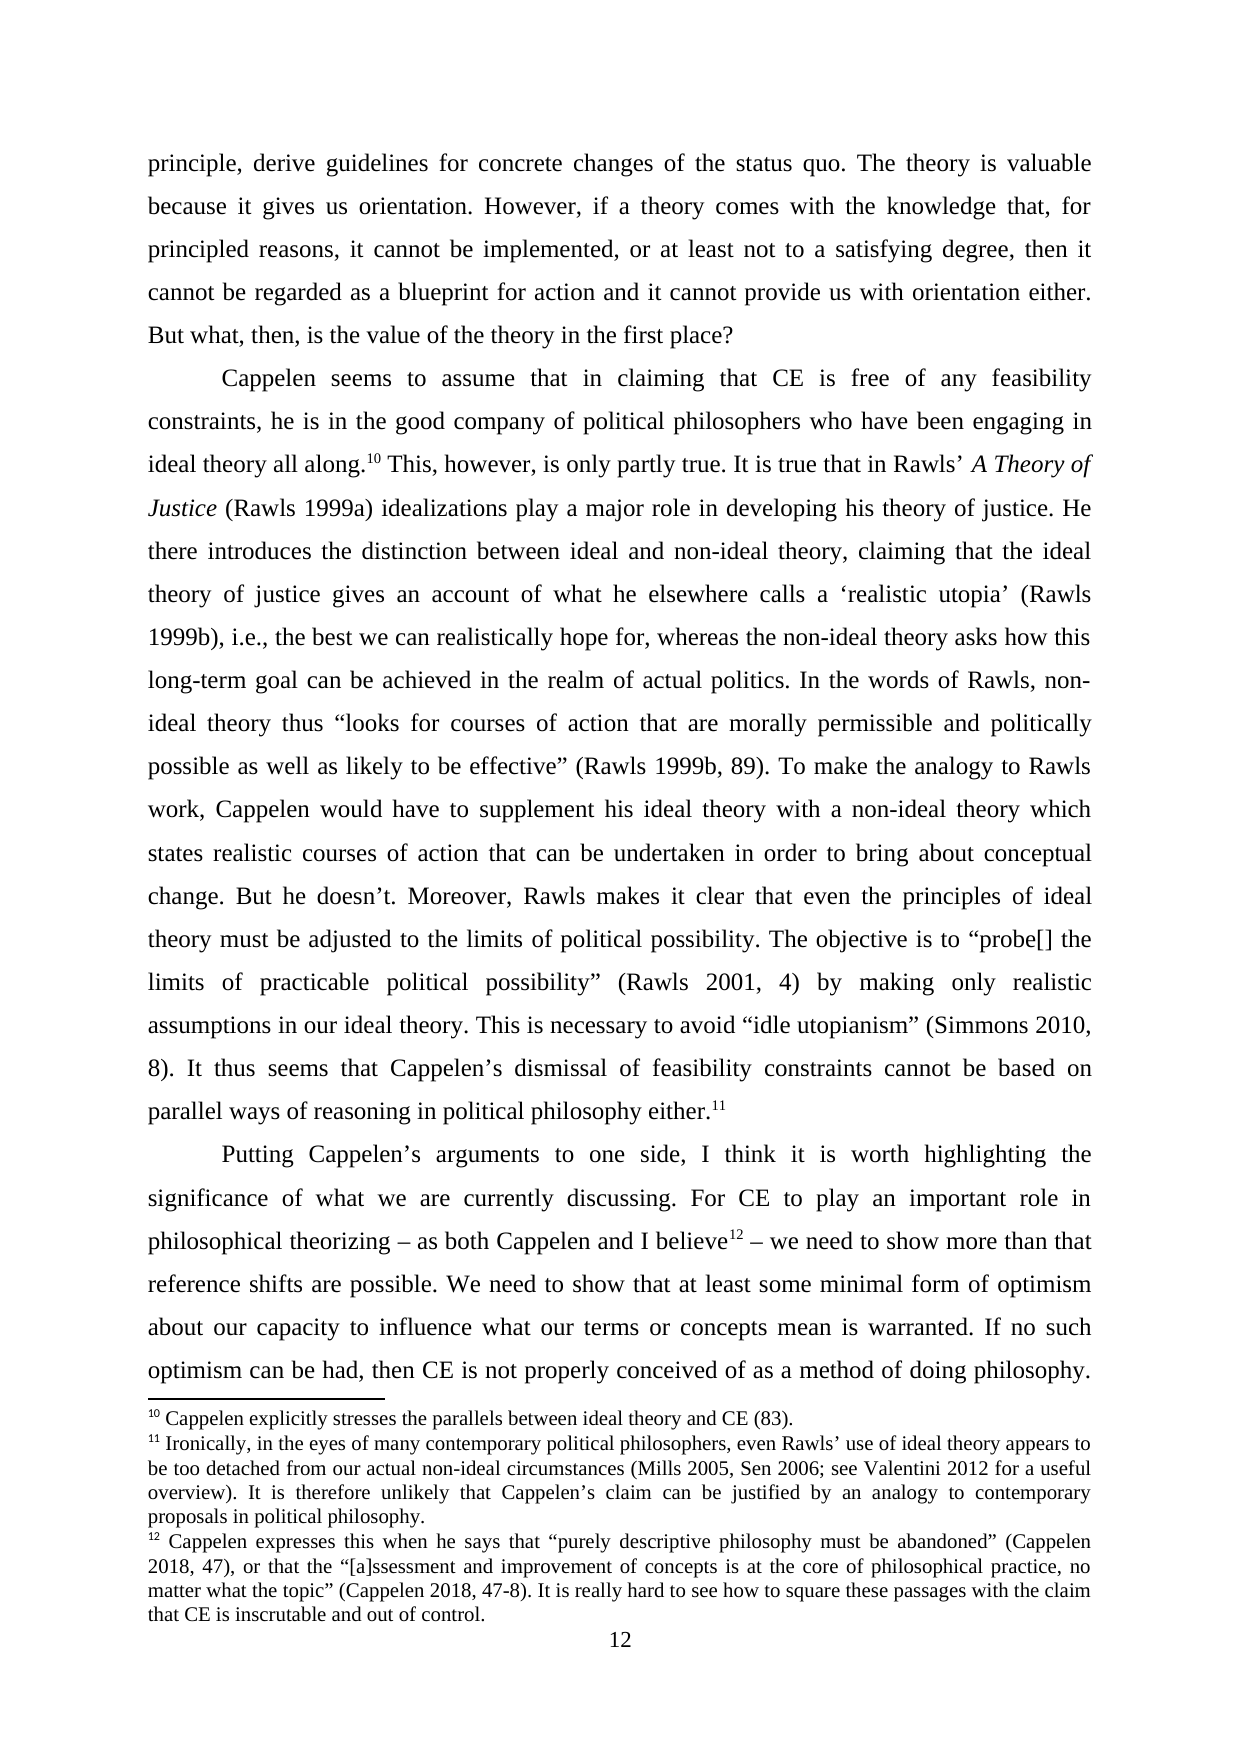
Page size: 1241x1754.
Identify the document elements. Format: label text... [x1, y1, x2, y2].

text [148, 148, 1093, 349]
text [148, 1139, 1093, 1384]
text Cappelen seems to assume that in claiming that CE is free of any feasibility constraints, he is in the good company of political philosophers who have been engaging in ideal theory all along. This, however, is only partly true. It is true that in Rawls’ A Theory of Justice (Rawls 1999a) idealizations play a major role in developing his theory of justice. He there introduces the distinction between ideal and non-ideal theory, claiming that the ideal theory of justice gives an account of what he elsewhere calls a ‘realistic utopia’ (Rawls 1999b), i.e., the best we can realistically hope for, whereas the non-ideal theory asks how this long-term goal can be achieved in the realm of actual politics. In the words of Rawls, non-ideal theory thus “looks for courses of action that are morally permissible and politically possible as well as likely to be effective” (Rawls 1999b, 89). To make the analogy to Rawls work, Cappelen would have to supplement his ideal theory with a non-ideal theory which states realistic courses of action that can be undertaken in order to bring about conceptual change. But he doesn’t. Moreover, Rawls makes it clear that even the principles of ideal theory must be adjusted to the limits of political possibility. The objective is to “probe[] the limits of practicable political possibility” (Rawls 2001, 4) by making only realistic assumptions in our ideal theory. This is necessary to avoid “idle utopianism” (Simmons 2010, 8). It thus seems that Cappelen’s dismissal of feasibility constraints cannot be based on parallel ways of reasoning in political philosophy either. [148, 363, 1093, 1125]
